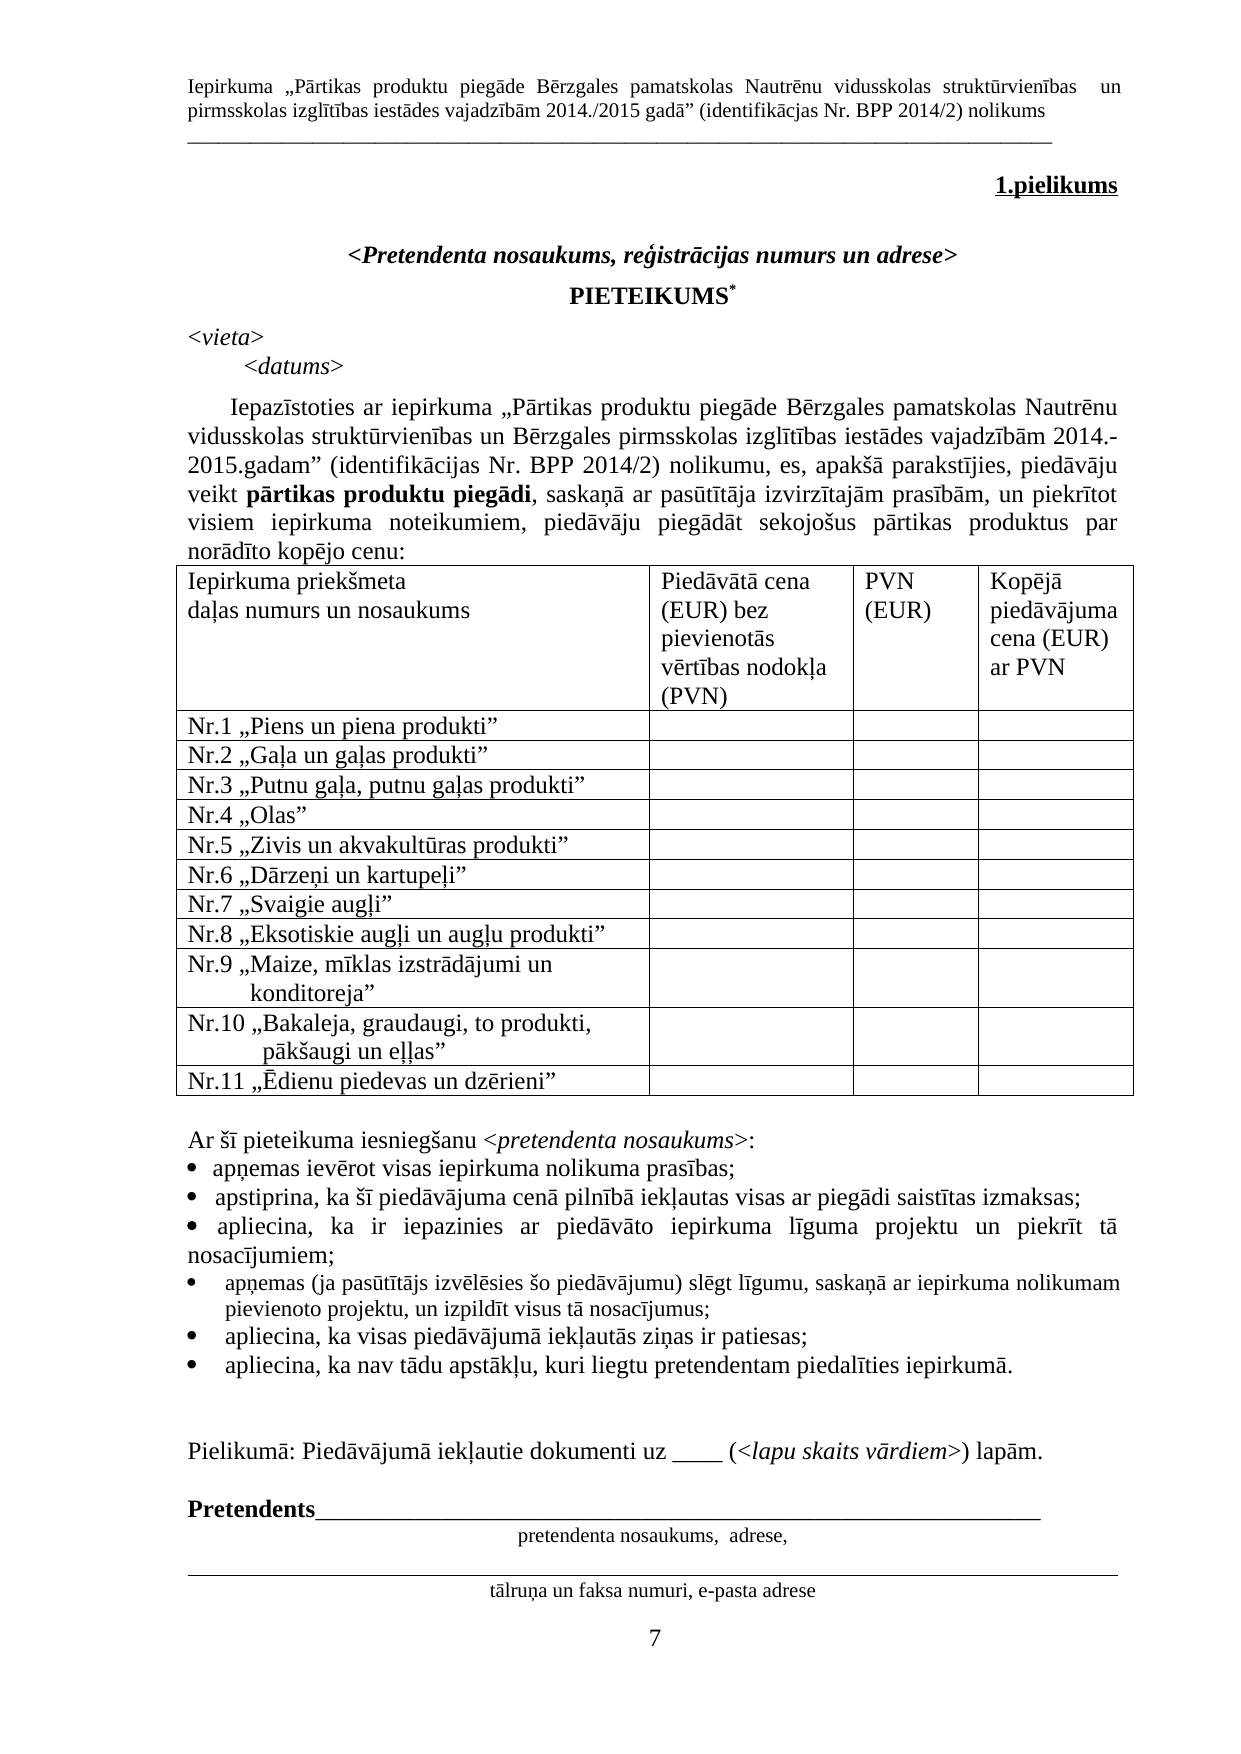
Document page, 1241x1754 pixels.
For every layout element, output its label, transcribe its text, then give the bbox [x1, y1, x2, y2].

table_cell Nr.1 „Piens un piena produkti” [177, 711, 649, 739]
table_header Piedāvātā cena (EUR) bez pievienotās vērtības nodokļa (PVN) [650, 566, 853, 710]
list apņemas (ja pasūtītājs izvēlēsies šo piedāvājumu) slēgt līgumu, saskaņā ar iepirkuma nolikumam pievienoto projektu, un izpildīt visus tā nosacījumus; [187, 1268, 1122, 1321]
table_cell Nr.3 „Putnu gaļa, putnu gaļas produkti” [177, 770, 649, 799]
text Iepazīstoties ar iepirkuma „Pārtikas produktu piegāde Bērzgales pamatskolas Nautrēnu vidusskolas struktūrvienības un Bērzgales pirmsskolas izglītības iestādes vajadzībām 2014.-2015.gadam” (identifikācijas Nr. BPP 2014/2) nolikumu, es, apakšā parakstījies, piedāvāju veikt pārtikas produktu piegādi, saskaņā ar pasūtītāja izvirzītajām prasībām, un piekrītot visiem iepirkuma noteikumiem, piedāvāju piegādāt sekojošus pārtikas produktus par norādīto kopējo cenu: [187, 392, 1118, 565]
table_cell Nr.8 „Eksotiskie augļi un augļu produkti” [177, 919, 649, 948]
table_cell [979, 919, 1133, 948]
table_cell [854, 770, 978, 799]
table_cell [854, 890, 978, 918]
table_cell [650, 1066, 853, 1095]
table_cell [650, 890, 853, 918]
table_cell [650, 800, 853, 829]
text pretendenta nosaukums, adrese, [187, 1522, 1118, 1547]
table_cell [979, 770, 1133, 799]
table_cell [854, 800, 978, 829]
list apstiprina, ka šī piedāvājuma cenā pilnībā iekļautas visas ar piegādi saistītas izmaksas; [187, 1182, 1118, 1211]
table_cell [650, 919, 853, 948]
table_cell [854, 860, 978, 888]
table_cell [650, 770, 853, 799]
table_cell Nr.7 „Svaigie augļi” [177, 890, 649, 918]
table_cell [650, 711, 853, 739]
list apliecina, ka nav tādu apstākļu, kuri liegtu pretendentam piedalīties iepirkumā. [187, 1350, 1122, 1379]
table_cell [979, 860, 1133, 888]
text PIETEIKUMS* [187, 281, 1118, 310]
table_cell [979, 1008, 1133, 1065]
table_cell Nr.4 „Olas” [177, 800, 649, 829]
list apliecina, ka visas piedāvājumā iekļautās ziņas ir patiesas; [187, 1321, 1122, 1350]
text tālruņa un faksa numuri, e-pasta adrese [187, 1576, 1118, 1602]
table_cell [979, 830, 1133, 859]
text 1.pielikums [187, 170, 1118, 199]
text Pretendents__________________________________________________________ [187, 1494, 1118, 1522]
table_cell [979, 741, 1133, 769]
table_cell [979, 890, 1133, 918]
table_cell [650, 830, 853, 859]
text <vieta> <datums> [187, 322, 1118, 380]
table_cell [979, 1066, 1133, 1095]
table_cell [854, 830, 978, 859]
table_cell [650, 860, 853, 888]
table_cell Nr.5 „Zivis un akvakultūras produkti” [177, 830, 649, 859]
table_cell Nr.10 „Bakaleja, graudaugi, to produkti, pākšaugi un eļļas” [177, 1008, 649, 1065]
list apņemas ievērot visas iepirkuma nolikuma prasības; [187, 1153, 1118, 1182]
text <Pretendenta nosaukums, reģistrācijas numurs un adrese> [187, 240, 1118, 269]
table_cell [854, 949, 978, 1007]
table_cell [854, 741, 978, 769]
table_cell Nr.6 „Dārzeņi un kartupeļi” [177, 860, 649, 888]
list apliecina, ka ir iepazinies ar piedāvāto iepirkuma līguma projektu un piekrīt tā nosacījumiem; [187, 1211, 1118, 1268]
table_cell [979, 800, 1133, 829]
text Ar šī iesniegšanu <pretendenta nosaukums>: [187, 1125, 1118, 1153]
table_cell [650, 1008, 853, 1065]
table_cell [854, 711, 978, 739]
table_cell [979, 711, 1133, 739]
table_cell [650, 741, 853, 769]
table_cell [979, 949, 1133, 1007]
text Pielikumā: Piedāvājumā iekļautie dokumenti uz ____ (<lapu skaits vārdiem>) lapām. [187, 1436, 1118, 1465]
table_header PVN (EUR) [854, 566, 978, 710]
table_cell [854, 1008, 978, 1065]
table_header Kopējā piedāvājuma cena (EUR) ar PVN [979, 566, 1133, 710]
table_header Iepirkuma priekšmeta daļas numurs un nosaukums [177, 566, 649, 710]
table_cell Nr.9 „Maize, mīklas izstrādājumi un konditoreja” [177, 949, 649, 1007]
table_cell [650, 949, 853, 1007]
table_cell [854, 919, 978, 948]
table_cell [854, 1066, 978, 1095]
table_cell Nr.11 „Ēdienu piedevas un dzērieni” [177, 1066, 649, 1095]
table_cell Nr.2 „Gaļa un gaļas produkti” [177, 741, 649, 769]
